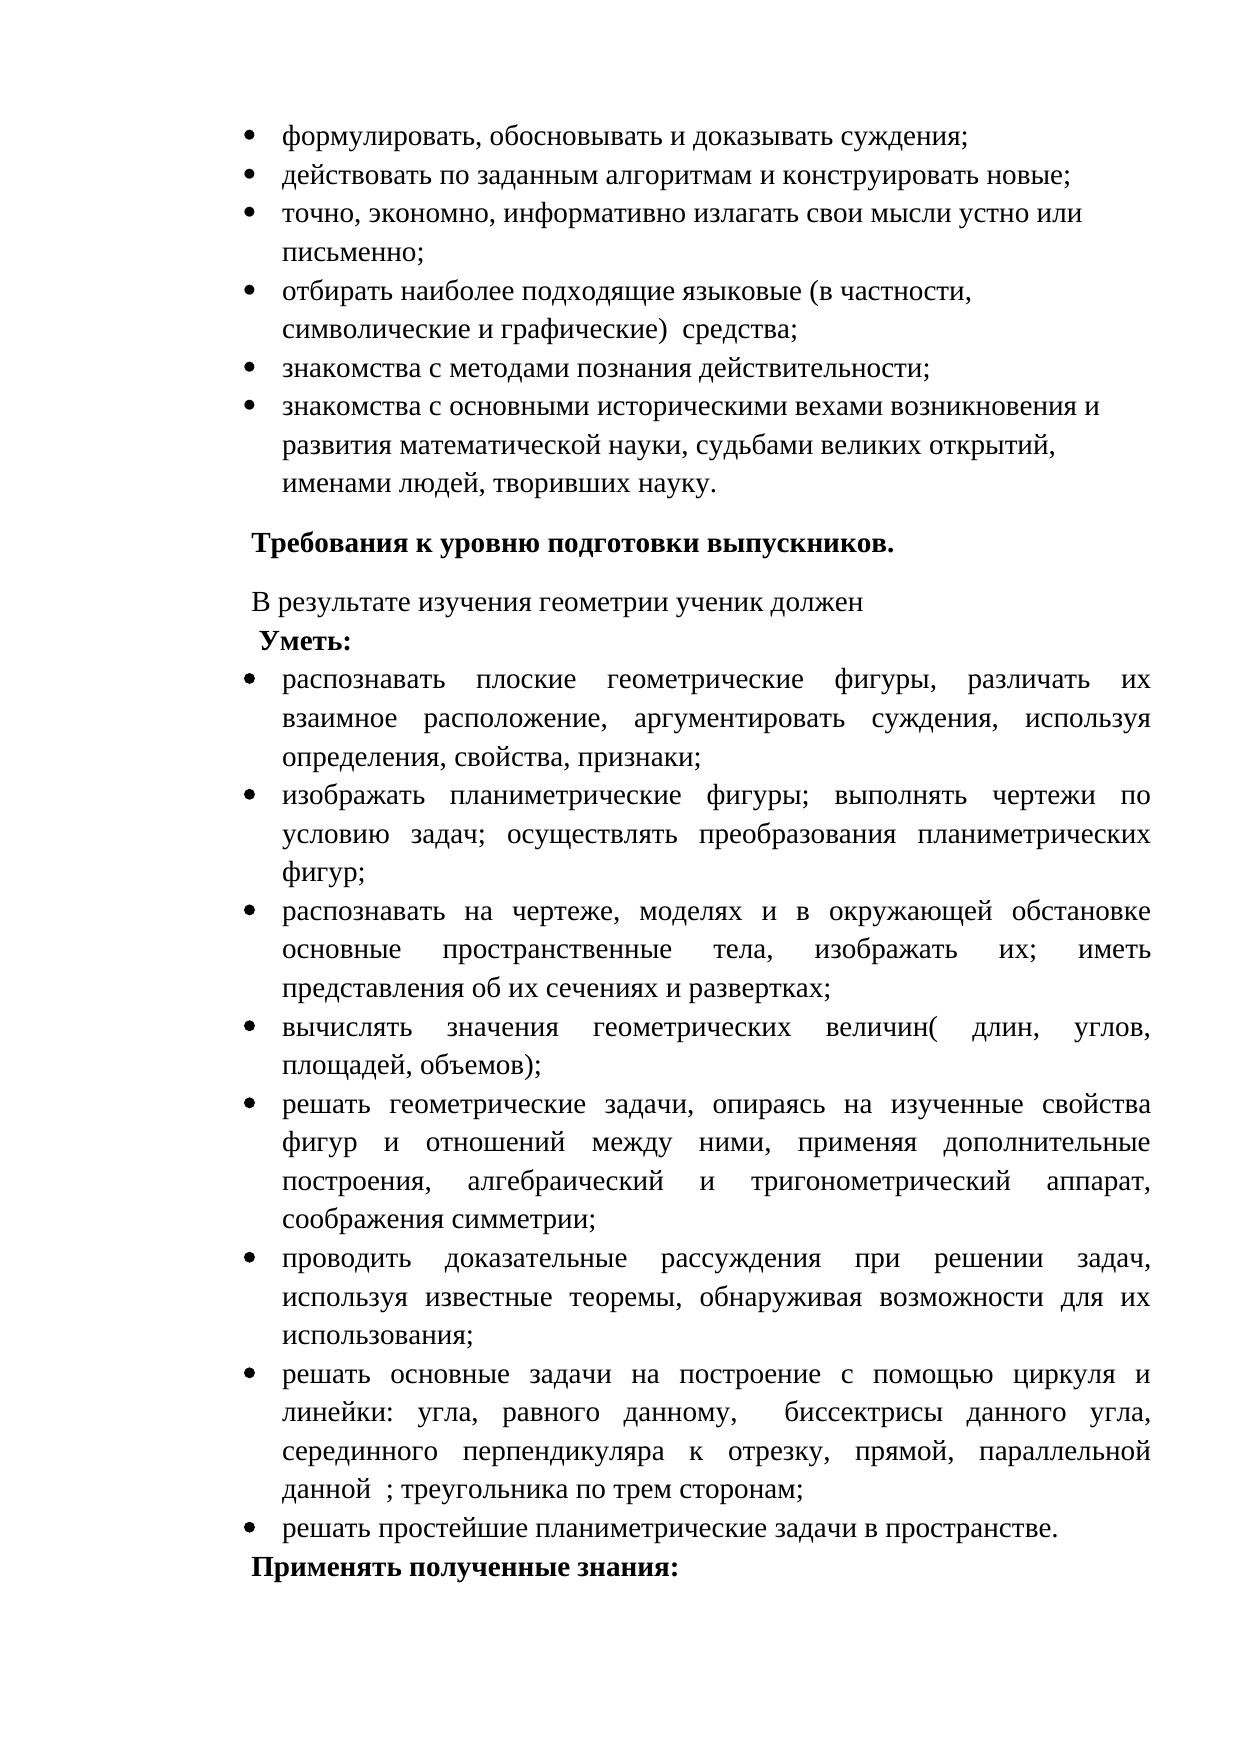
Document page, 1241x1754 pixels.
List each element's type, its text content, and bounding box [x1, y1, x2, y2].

list решать простейшие планиметрические задачи в пространстве. [244, 1510, 1152, 1544]
list действовать по заданным алгоритмам и конструировать новые; [244, 157, 1152, 190]
list В результате изучения геометрии ученик должен [177, 584, 1152, 618]
list формулировать, обосновывать и доказывать суждения; [244, 118, 1152, 152]
list точно, экономно, информативно излагать свои мысли устно или письменно; [244, 195, 1152, 268]
list изображать планиметрические фигуры; выполнять чертежи по условию задач; осуществлять преобразования планиметрических фигур; [244, 777, 1152, 888]
list знакомства с основными историческими вехами возникновения и развития математической науки, судьбами великих открытий, именами людей, творивших науку. [244, 388, 1152, 499]
list отбирать наиболее подходящие языковые (в частности, символические и графические) средства; [244, 273, 1152, 345]
list проводить доказательные рассуждения при решении задач, используя известные теоремы, обнаруживая возможности для их использования; [244, 1240, 1152, 1351]
list распознавать на чертеже, моделях и в окружающей обстановке основные пространственные тела, изображать их; иметь представления об их сечениях и развертках; [244, 893, 1152, 1004]
text Требования к уровню подготовки выпускников. [177, 525, 1152, 558]
list вычислять значения геометрических величин( длин, углов, площадей, объемов); [244, 1009, 1152, 1081]
list Уметь: [177, 623, 1152, 656]
list решать основные задачи на построение с помощью циркуля и линейки: угла, равного данному, биссектрисы данного угла, серединного перпендикуляра к отрезку, прямой, параллельной данной ; треугольника по трем сторонам; [244, 1356, 1152, 1505]
list Применять полученные знания: [177, 1549, 1152, 1582]
list распознавать плоские геометрические фигуры, различать их взаимное расположение, аргументировать суждения, используя определения, свойства, признаки; [244, 661, 1152, 772]
list знакомства с методами познания действительности; [244, 350, 1152, 383]
list решать геометрические задачи, опираясь на изученные свойства фигур и отношений между ними, применяя дополнительные построения, алгебраический и тригонометрический аппарат, соображения симметрии; [244, 1086, 1152, 1235]
